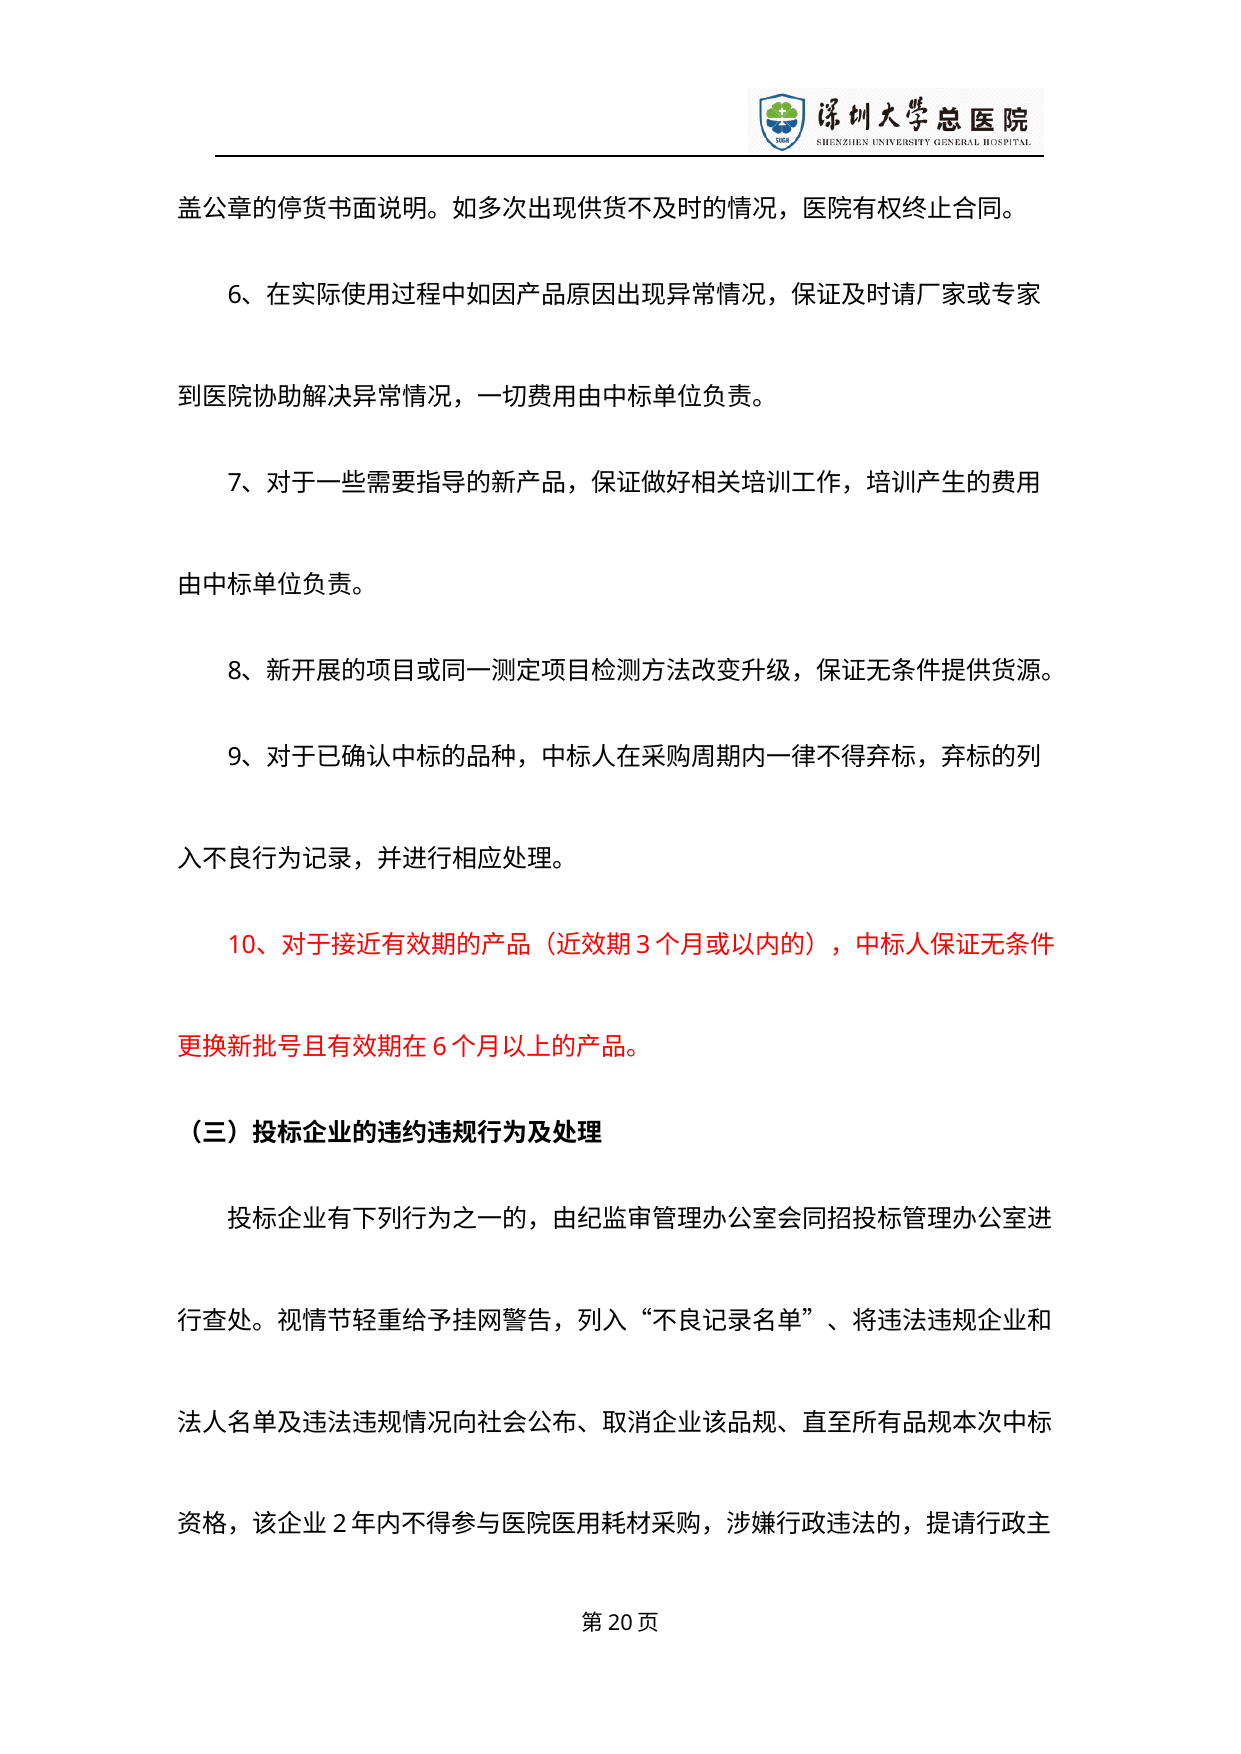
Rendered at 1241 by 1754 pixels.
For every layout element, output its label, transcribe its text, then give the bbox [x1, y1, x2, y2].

text 10、对于接近有效期的产品（近效期3个月或以内的），中标人保证无条件更换新批号且有效期在6个月以上的产品。 [177, 908, 1063, 1078]
text 8、新开展的项目或同一测定项目检测方法改变升级，保证无条件提供货源。 [177, 634, 1063, 702]
picture [747, 88, 1045, 154]
text 投标企业有下列行为之一的，由纪监审管理办公室会同招投标管理办公室进行查处。视情节轻重给予挂网警告，列入“不良记录名单”、将违法违规企业和法人名单及违法违规情况向社会公布、取消企业该品规、直至所有品规本次中标资格，该企业2年内不得参与医院医用耗材采购，涉嫌行政违法的，提请行政主管部门予以查处。 [177, 1182, 1063, 1556]
text 7、对于一些需要指导的新产品，保证做好相关培训工作，培训产生的费用由中标单位负责。 [177, 447, 1063, 616]
text 6、在实际使用过程中如因产品原因出现异常情况，保证及时请厂家或专家到医院协助解决异常情况，一切费用由中标单位负责。 [177, 259, 1063, 428]
text 5、若中标产品有断货或停货等特殊情况时，需提前告知配送商，并出示加盖公章的停货书面说明。如多次出现供货不及时的情况，医院有权终止合同。 [177, 173, 1063, 241]
text （三）投标企业的违约违规行为及处理 [177, 1096, 1063, 1164]
text 9、对于已确认中标的品种，中标人在采购周期内一律不得弃标，弃标的列入不良行为记录，并进行相应处理。 [177, 721, 1063, 890]
